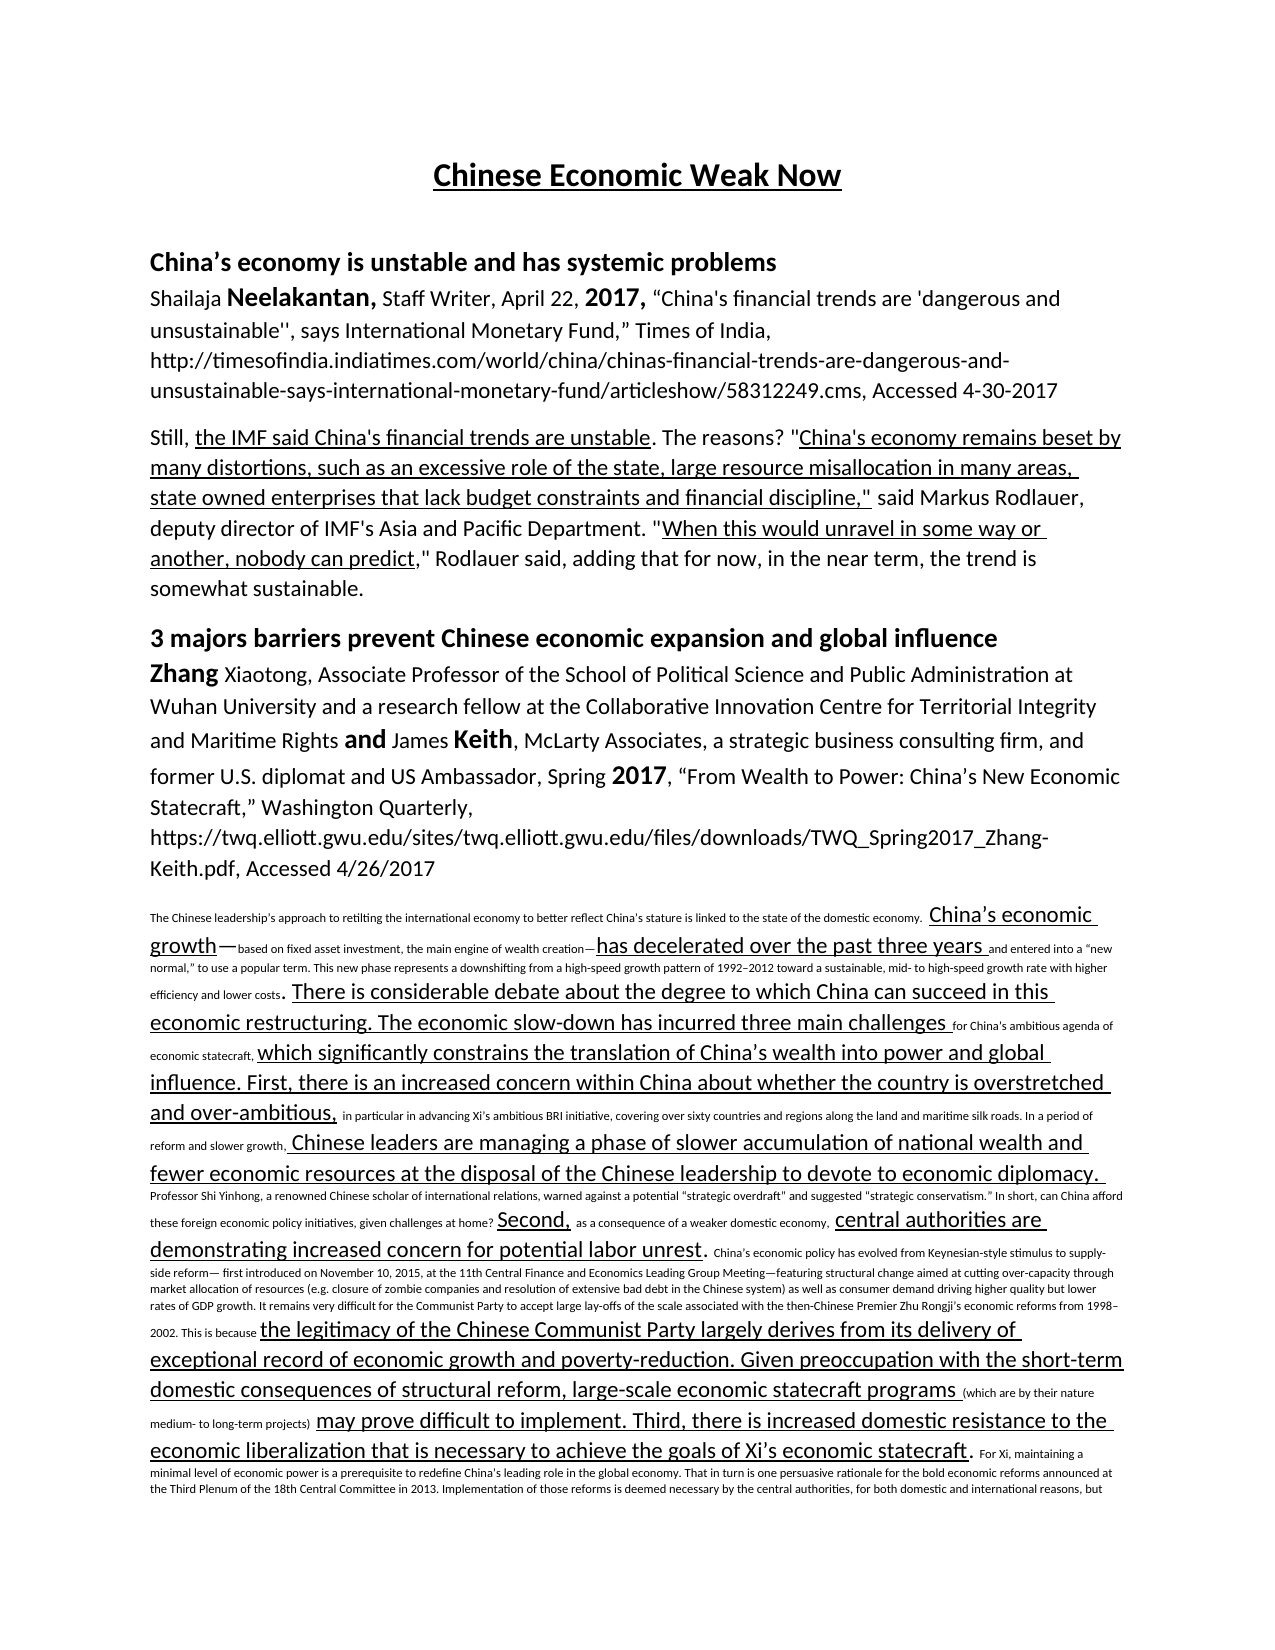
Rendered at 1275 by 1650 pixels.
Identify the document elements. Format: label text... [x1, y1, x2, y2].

text Zhang Xiaotong, Associate Professor of the School of Political Science and Public Administration at Wuhan University and a research fellow at the Collaborative Innovation Centre for Territorial Integrity and Maritime Rights and James Keith, McLarty Associates, a strategic business consulting firm, and former U.S. diplomat and US Ambassador, Spring 2017, “From Wealth to Power: China’s New Economic Statecraft,” Washington Quarterly, https://twq.elliott.gwu.edu/sites/twq.elliott.gwu.edu/files/downloads/TWQ_Spring2017_Zhang-Keith.pdf, Accessed 4/26/2017 [150, 657, 1125, 882]
text Shailaja Neelakantan, Staff Writer, April 22, 2017, “China's financial trends are 'dangerous and unsustainable'', says International Monetary Fund,” Times of India, http://timesofindia.indiatimes.com/world/china/chinas-financial-trends-are-dangerous-and-unsustainable-says-international-monetary-fund/articleshow/58312249.cms, Accessed 4-30-2017 [150, 281, 1125, 404]
subtitle 3 majors barriers prevent Chinese economic expansion and global influence [150, 621, 1125, 654]
subtitle Chinese Economic Weak Now [150, 154, 1125, 195]
text Still, the IMF said China's financial trends are unstable. The reasons? "China's economy remains beset by many distortions, such as an excessive role of the state, large resource misallocation in many areas, state owned enterprises that lack budget constraints and financial discipline," said Markus Rodlauer, deputy director of IMF's Asia and Pacific Department. "When this would unravel in some way or another, nobody can predict," Rodlauer said, adding that for now, in the near term, the trend is somewhat sustainable. [150, 423, 1125, 602]
subtitle China’s economy is unstable and has systemic problems [150, 245, 1125, 278]
